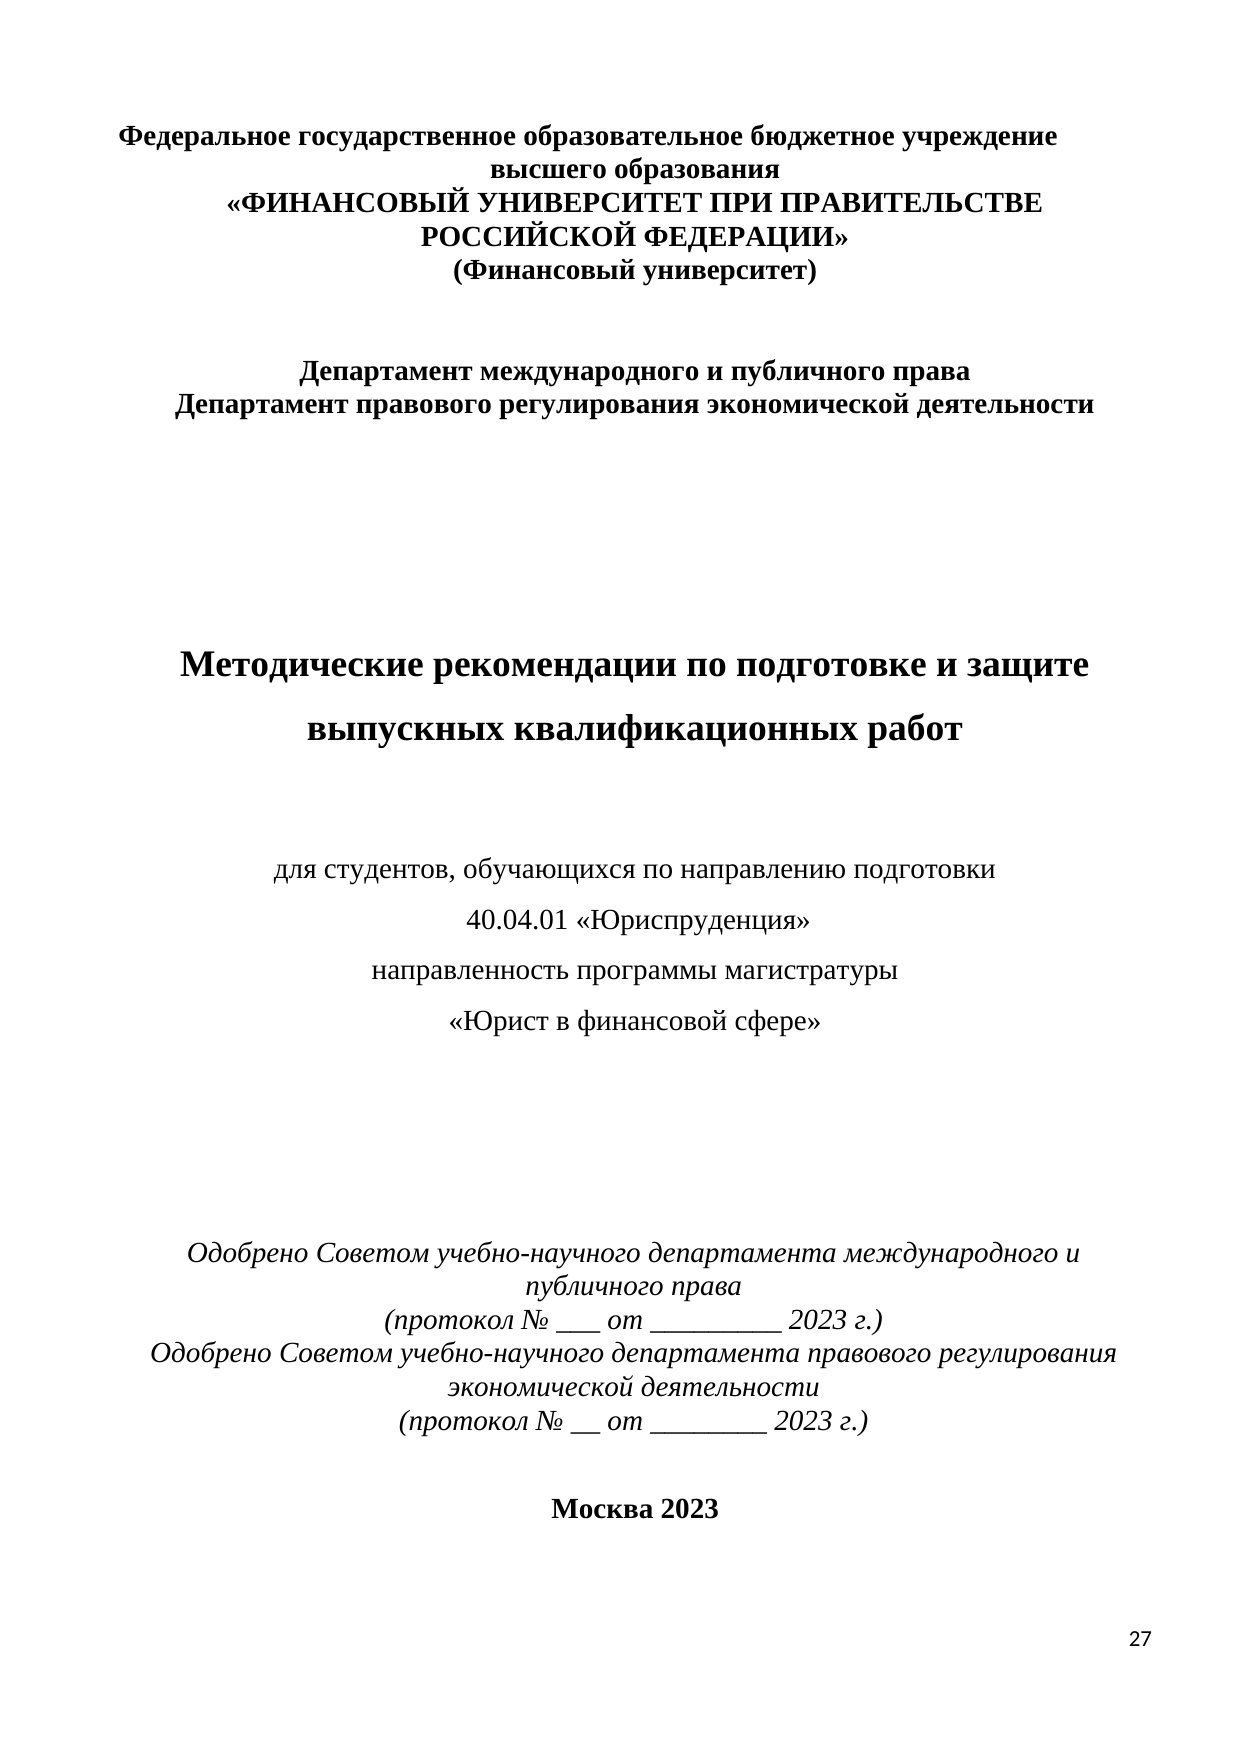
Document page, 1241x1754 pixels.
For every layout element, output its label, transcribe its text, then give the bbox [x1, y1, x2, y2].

text Департамент международного и публичного права [118, 353, 1152, 386]
text Департамент правового регулирования экономической деятельности [118, 386, 1152, 420]
text (Финансовый университет) [118, 252, 1152, 286]
text высшего образования [118, 152, 1152, 185]
text Методические рекомендации по подготовке и защите выпускных квалификационных работ [118, 641, 1152, 749]
text Одобрено Советом учебно-научного департамента правового регулирования [118, 1336, 1152, 1369]
text 40.04.01 «Юриспруденция» [118, 902, 1152, 936]
text Федеральное государственное образовательное бюджетное учреждение [118, 118, 1152, 152]
text Москва 2023 [118, 1491, 1152, 1525]
text «ФИНАНСОВЫЙ УНИВЕРСИТЕТ ПРИ ПРАВИТЕЛЬСТВЕ [118, 185, 1152, 219]
text (протокол № ___ от _________ 2023 г.) [118, 1302, 1152, 1336]
text «Юрист в финансовой сфере» [118, 1003, 1152, 1036]
text (протокол № __ от ________ 2023 г.) [118, 1403, 1152, 1436]
text Одобрено Советом учебно-научного департамента международного и публичного права [118, 1235, 1152, 1302]
text направленность программы магистратуры [118, 952, 1152, 986]
text для студентов, обучающихся по направлению подготовки [118, 852, 1152, 885]
text экономической деятельности [118, 1369, 1152, 1403]
text РОССИЙСКОЙ ФЕДЕРАЦИИ» [118, 219, 1152, 252]
